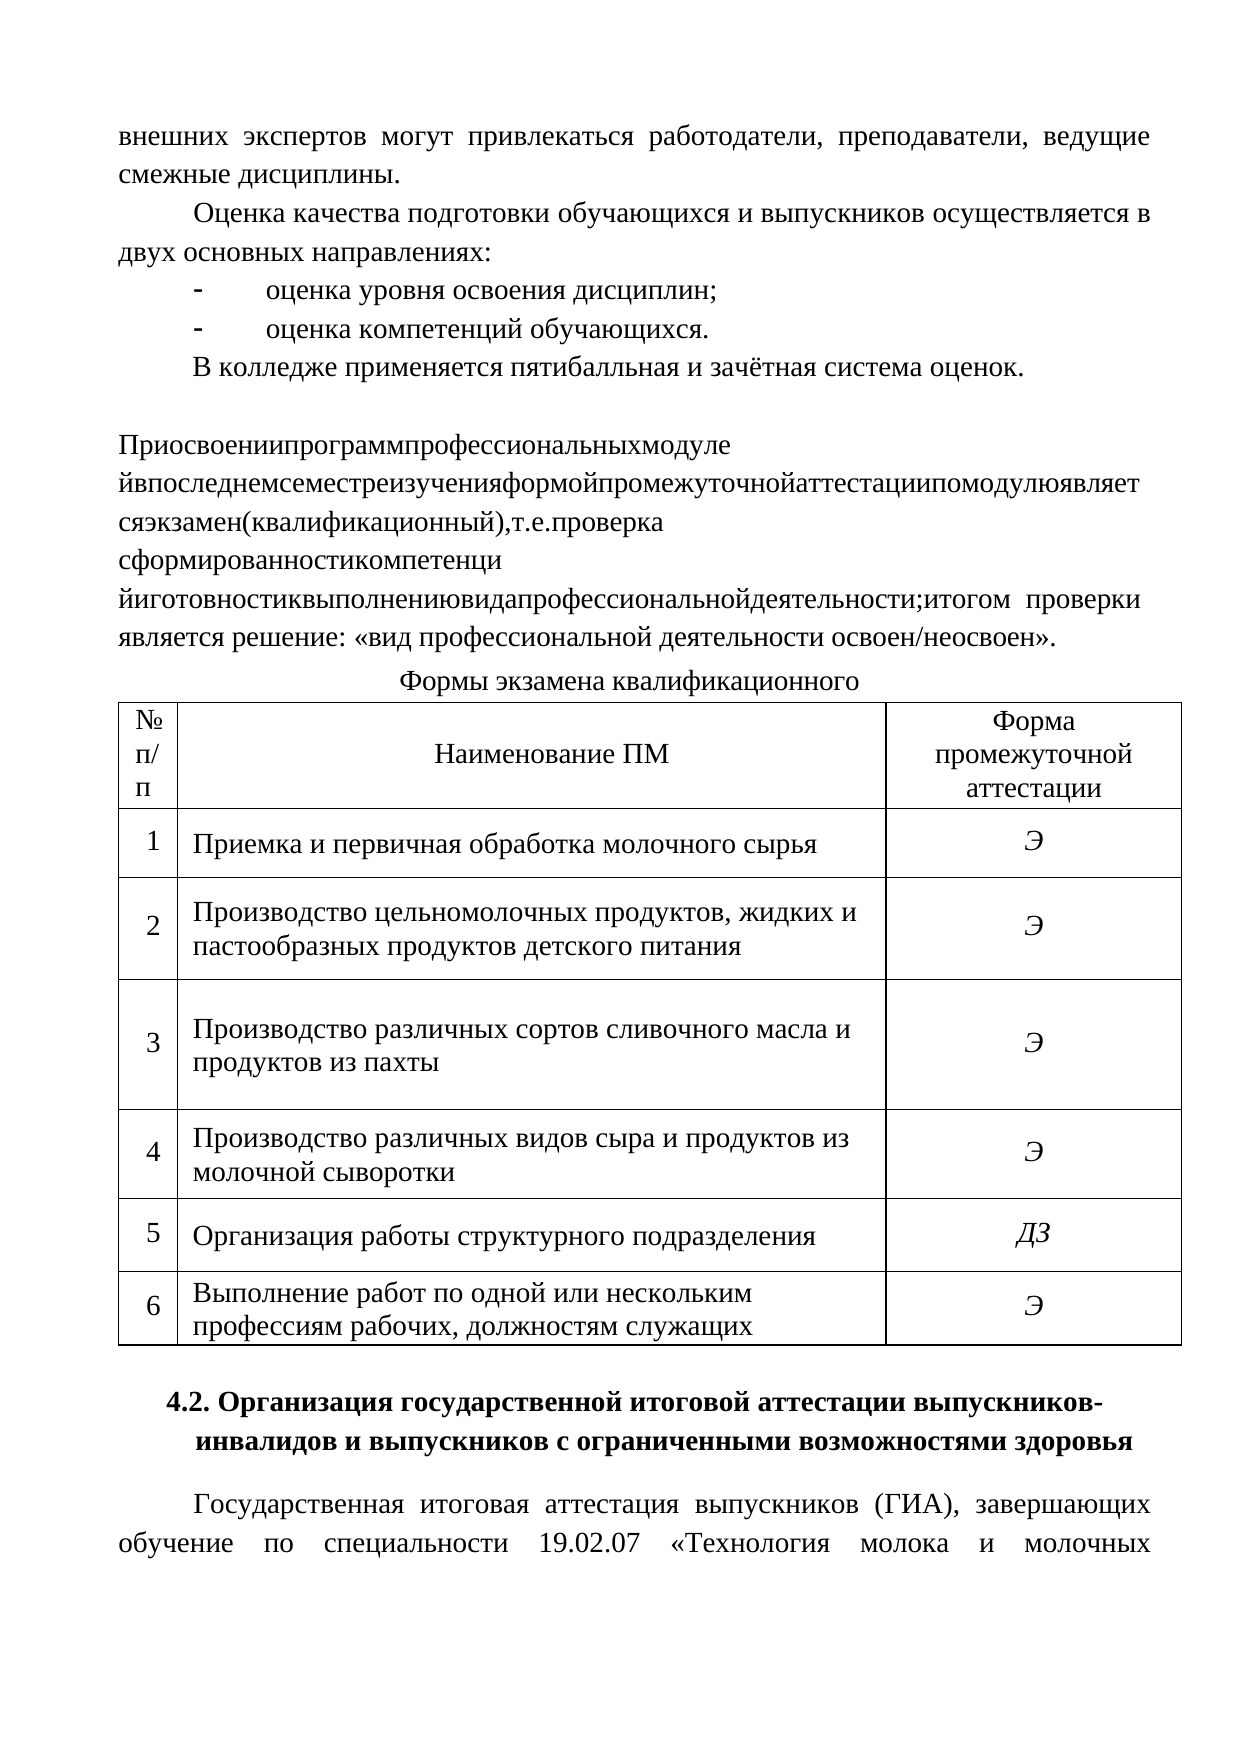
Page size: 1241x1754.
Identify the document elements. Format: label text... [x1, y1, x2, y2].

table_header № п/п [119, 703, 177, 808]
table_cell ДЗ [887, 1199, 1181, 1271]
text Приосвоениипрограммпрофессиональныхмодулейвпоследнемсеместреизученияформойпромежуточнойаттестациипомодулюявляетсяэкзамен(квалификационный),т.е.проверка сформированностикомпетенцийиготовностиквыполнениювидапрофессиональнойдеятельности;итогом проверки является решение: «вид профессиональной деятельности освоен/неосвоен». [118, 393, 1141, 653]
table_cell 5 [119, 1199, 177, 1271]
table_cell 3 [119, 980, 177, 1109]
text В колледже применяется пятибалльная и зачётная система оценок. [118, 349, 1152, 383]
table_cell 6 [119, 1272, 177, 1344]
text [118, 118, 1152, 190]
table_cell Э [887, 1272, 1181, 1344]
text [118, 1486, 1152, 1558]
text Формы экзамена квалификационного [118, 663, 1141, 697]
list оценка уровня освоения дисциплин; [118, 272, 1152, 306]
text 4.2. Организация государственной итоговой аттестации выпускников- инвалидов и выпускников с ограниченными возможностями здоровья [118, 1384, 1152, 1456]
table_cell Производство различных видов сыра и продуктов из молочной сыворотки [178, 1110, 885, 1197]
table_cell 2 [119, 878, 177, 978]
table_cell Производство различных сортов сливочного масла и продуктов из пахты [178, 980, 885, 1109]
table_header Наименование ПМ [178, 703, 885, 808]
table_header Форма промежуточной аттестации [887, 703, 1181, 808]
table_cell Э [887, 1110, 1181, 1197]
text Оценка качества подготовки обучающихся и выпускников осуществляется в двух основных направлениях: [118, 195, 1152, 267]
table_cell Выполнение работ по одной или нескольким профессиям рабочих, должностям служащих [178, 1272, 885, 1344]
table_cell Производство цельномолочных продуктов, жидких и пастообразных продуктов детского питания [178, 878, 885, 978]
list оценка компетенций обучающихся. [118, 311, 1152, 344]
table_cell 1 [119, 809, 177, 877]
table_cell Организация работы структурного подразделения [178, 1199, 885, 1271]
table_cell Э [887, 980, 1181, 1109]
table_cell Приемка и первичная обработка молочного сырья [178, 809, 885, 877]
table_cell Э [887, 878, 1181, 978]
table_cell Э [887, 809, 1181, 877]
table_cell 4 [119, 1110, 177, 1197]
